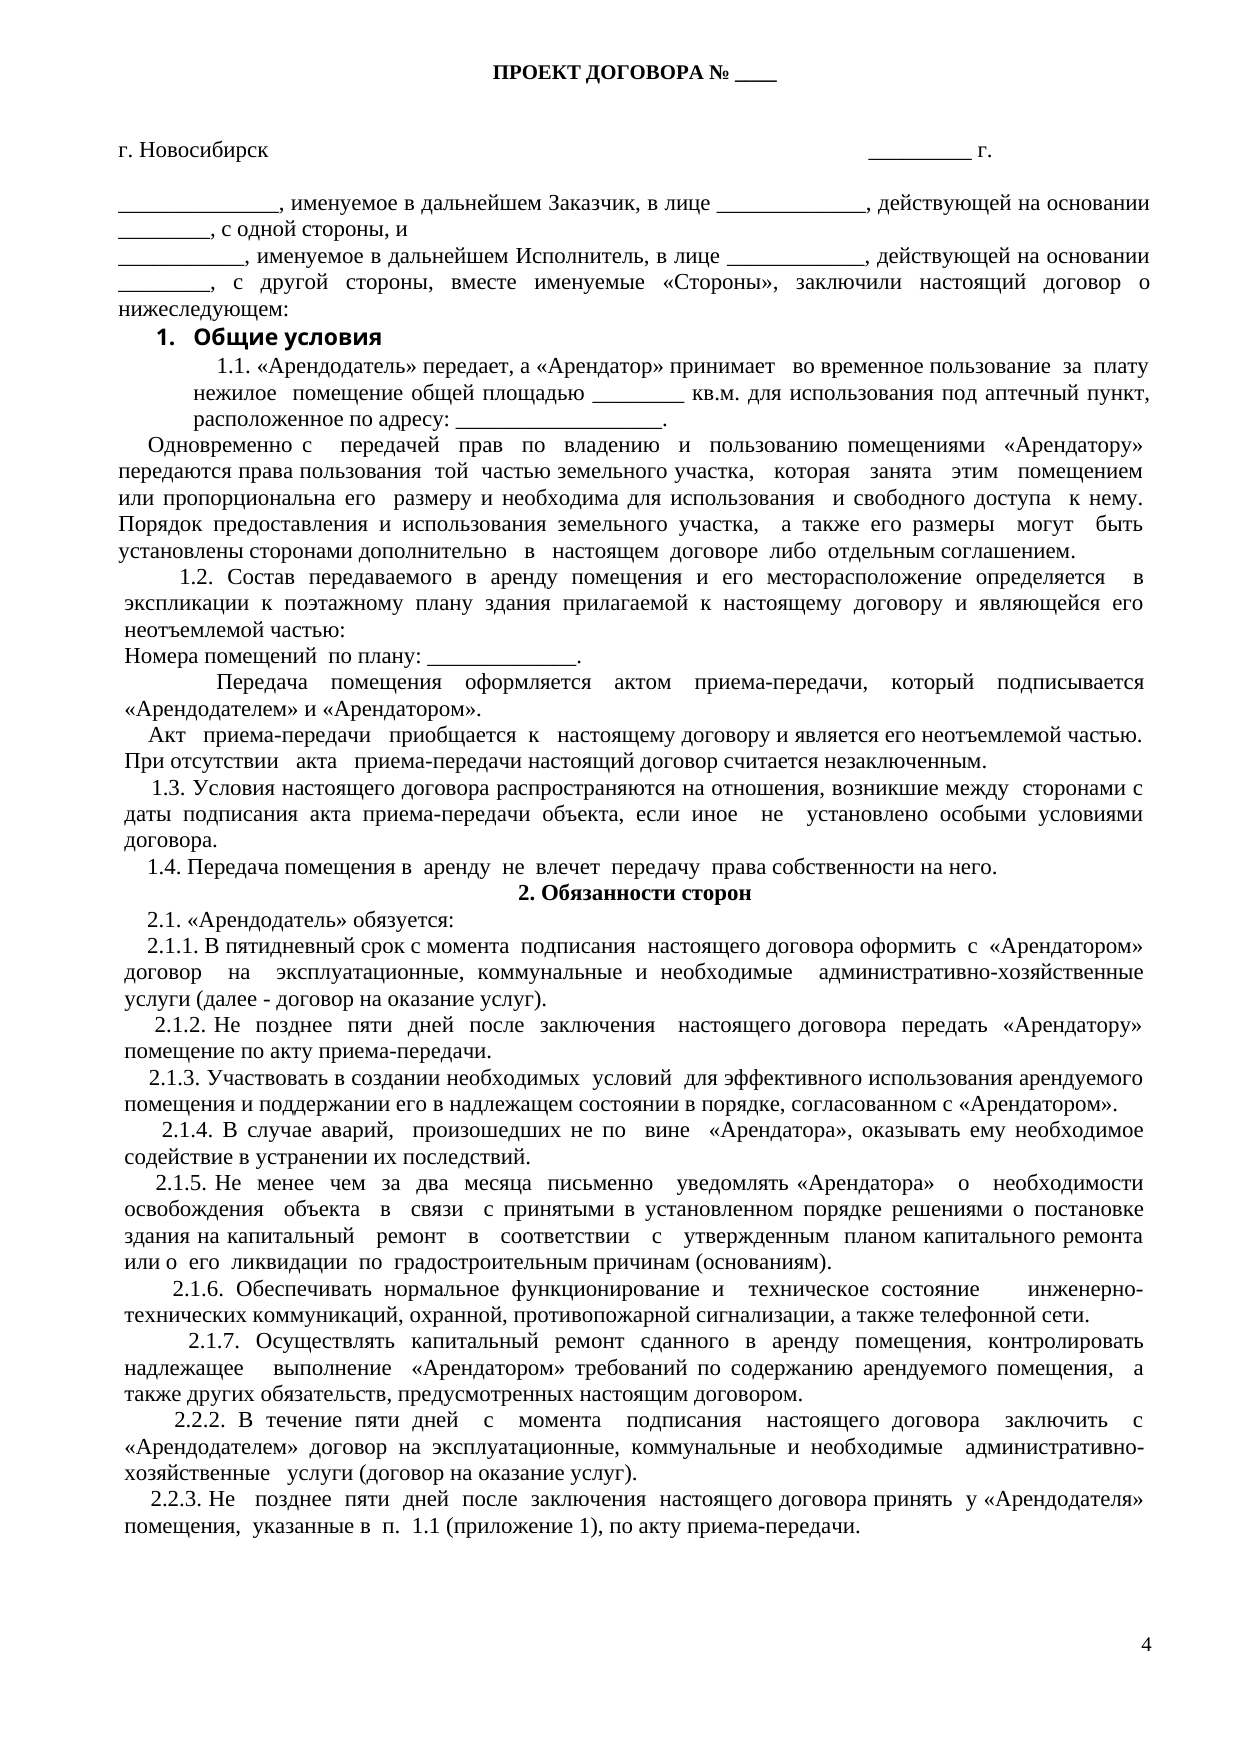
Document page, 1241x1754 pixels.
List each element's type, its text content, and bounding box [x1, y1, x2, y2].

text г. Новосибирск _________ г. [118, 136, 1151, 163]
text 2.1.3. Участвовать в создании необходимых условий для эффективного использования арендуемого помещения и поддержании его в надлежащем состоянии в порядке, согласованном с «Арендатором». [124, 1064, 1146, 1116]
text Номера помещений по плану: _____________. [124, 642, 1146, 668]
list Общие условия [156, 321, 1152, 352]
text 2.1.1. В пятидневный срок с момента подписания настоящего договора оформить с «Арендатором» договор на эксплуатационные, коммунальные и необходимые административно-хозяйственные услуги (далее - договор на оказание услуг). [124, 932, 1146, 1011]
text ___________, именуемое в дальнейшем Исполнитель, в лице ____________, действующей на основании ________, с другой стороны, вместе именуемые «Стороны», заключили настоящий договор о нижеследующем: [118, 242, 1152, 321]
text 2.1. «Арендодатель» обязуется: [124, 906, 1146, 932]
text 2.2.3. Не позднее пяти дней после заключения настоящего договора принять у «Арендодателя» помещения, указанные в п. 1.1 (приложение 1), по акту приема-передачи. [124, 1485, 1146, 1538]
text 2.1.6. Обеспечивать нормальное функционирование и техническое состояние инженерно-технических коммуникаций, охранной, противопожарной сигнализации, а также телефонной сети. [124, 1274, 1146, 1327]
text 2.1.5. Не менее чем за два месяца письменно уведомлять «Арендатора» о необходимости освобождения объекта в связи с принятыми в установленном порядке решениями о постановке здания на капитальный ремонт в соответствии с утвержденным планом капитального ремонта или о его ликвидации по градостроительным причинам (основаниям). [124, 1169, 1146, 1274]
text 2.1.2. Не позднее пяти дней после заключения настоящего договора передать «Арендатору» помещение по акту приема-передачи. [124, 1011, 1146, 1064]
text 2.1.7. Осуществлять капитальный ремонт сданного в аренду помещения, контролировать надлежащее выполнение «Арендатором» требований по содержанию арендуемого помещения, а также других обязательств, предусмотренных настоящим договором. [124, 1327, 1146, 1406]
text ПРОЕКТ ДОГОВОРА № ____ [118, 59, 1151, 84]
text Передача помещения оформляется актом приема-передачи, который подписывается «Арендодателем» и «Арендатором». [124, 668, 1146, 721]
list 1.1. «Арендодатель» передает, а «Арендатор» принимает во временное пользование за плату нежилое помещение общей площадью ________ кв.м. для использования под аптечный пункт, расположенное по адресу: __________________. [193, 352, 1152, 431]
text ______________, именуемое в дальнейшем Заказчик, в лице _____________, действующей на основании ________, с одной стороны, и [118, 189, 1151, 242]
text 2.1.4. В случае аварий, произошедших не по вине «Арендатора», оказывать ему необходимое содействие в устранении их последствий. [124, 1116, 1146, 1169]
text 2.2.2. В течение пяти дней с момента подписания настоящего договора заключить с «Арендодателем» договор на эксплуатационные, коммунальные и необходимые административно-хозяйственные услуги (договор на оказание услуг). [124, 1406, 1146, 1485]
text Акт приема-передачи приобщается к настоящему договору и является его неотъемлемой частью. При отсутствии акта приема-передачи настоящий договор считается незаключенным. [124, 721, 1146, 774]
text 1.2. Состав передаваемого в аренду помещения и его месторасположение определяется в экспликации к поэтажному плану здания прилагаемой к настоящему договору и являющейся его неотъемлемой частью: [124, 563, 1146, 642]
text 1.3. Условия настоящего договора распространяются на отношения, возникшие между сторонами с даты подписания акта приема-передачи объекта, если иное не установлено особыми условиями договора. [124, 774, 1146, 853]
text 2. Обязанности сторон [124, 879, 1146, 906]
text Одновременно с передачей прав по владению и пользованию помещениями «Арендатору» передаются права пользования той частью земельного участка, которая занята этим помещением или пропорциональна его размеру и необходима для использования и свободного доступа к нему. Порядок предоставления и использования земельного участка, а также его размеры могут быть установлены сторонами дополнительно в настоящем договоре либо отдельным соглашением. [118, 431, 1146, 563]
text 1.4. Передача помещения в аренду не влечет передачу права собственности на него. [124, 853, 1146, 879]
